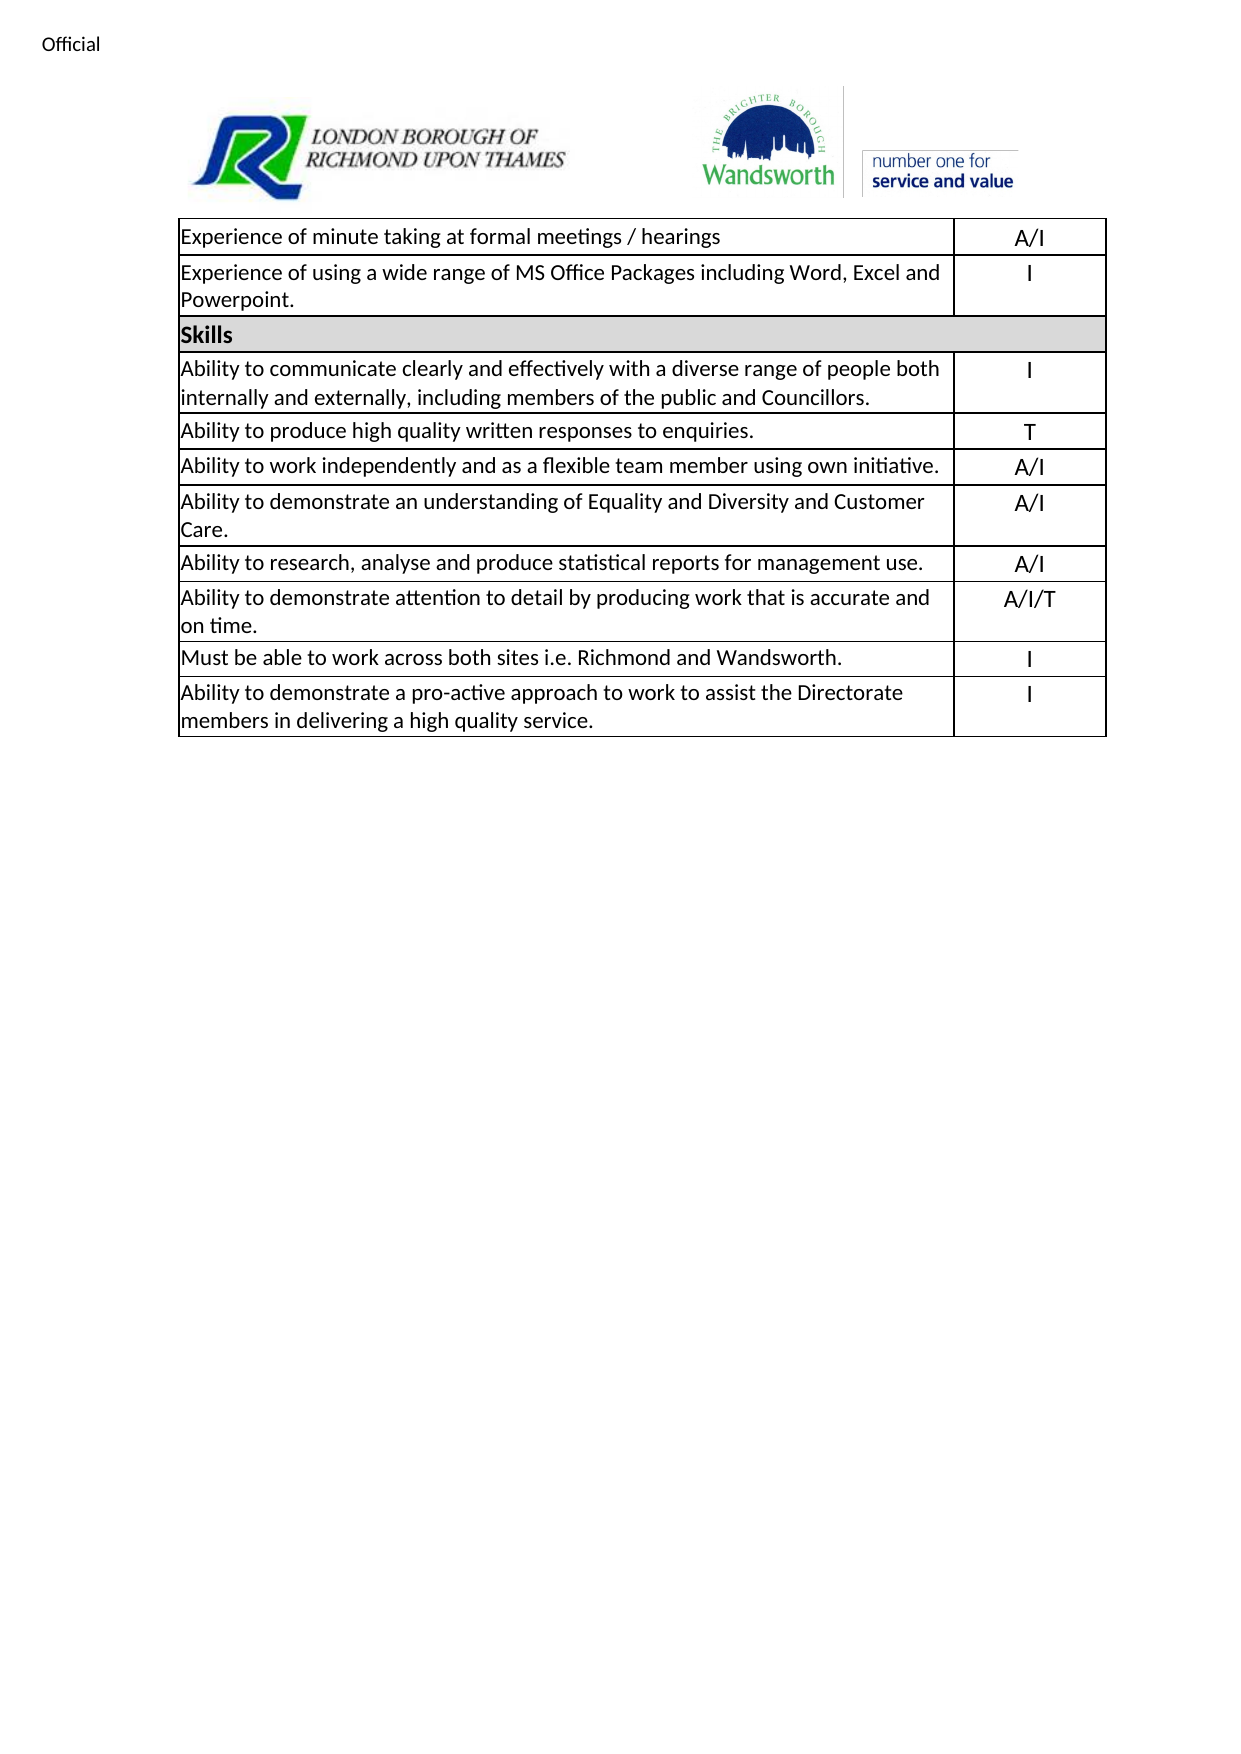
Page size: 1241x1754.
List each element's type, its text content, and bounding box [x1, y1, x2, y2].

table_cell A/I/T [955, 582, 1105, 641]
table_cell Ability to demonstrate attention to detail by producing work that is accurate and on time. [180, 582, 953, 641]
table_cell Ability to demonstrate a pro-active approach to work to assist the Directorate members in delivering a high quality service. [180, 677, 953, 736]
table_cell I [955, 677, 1105, 736]
picture [692, 86, 1019, 198]
picture [187, 97, 575, 218]
table_cell I [955, 642, 1105, 676]
table_cell Ability to work independently and as a flexible team member using own initiative. [180, 450, 953, 484]
table_cell Skills [180, 317, 1105, 351]
table_cell Ability to research, analyse and produce statistical reports for management use. [180, 547, 953, 581]
table_cell I [955, 256, 1105, 315]
table_cell A/I [955, 219, 1105, 254]
table_cell A/I [955, 450, 1105, 484]
table_cell A/I [955, 547, 1105, 581]
table_cell Experience of minute taking at formal meetings / hearings [180, 219, 953, 254]
table_cell Must be able to work across both sites i.e. Richmond and Wandsworth. [180, 642, 953, 676]
table_cell A/I [955, 486, 1105, 545]
table_cell I [955, 353, 1105, 412]
table_cell Ability to communicate clearly and effectively with a diverse range of people both internally and externally, including members of the public and Councillors. [180, 353, 953, 412]
table_cell T [955, 414, 1105, 448]
table_cell Experience of using a wide range of MS Office Packages including Word, Excel and Powerpoint. [180, 256, 953, 315]
table_cell Ability to produce high quality written responses to enquiries. [180, 414, 953, 448]
table_cell Ability to demonstrate an understanding of Equality and Diversity and Customer Care. [180, 486, 953, 545]
